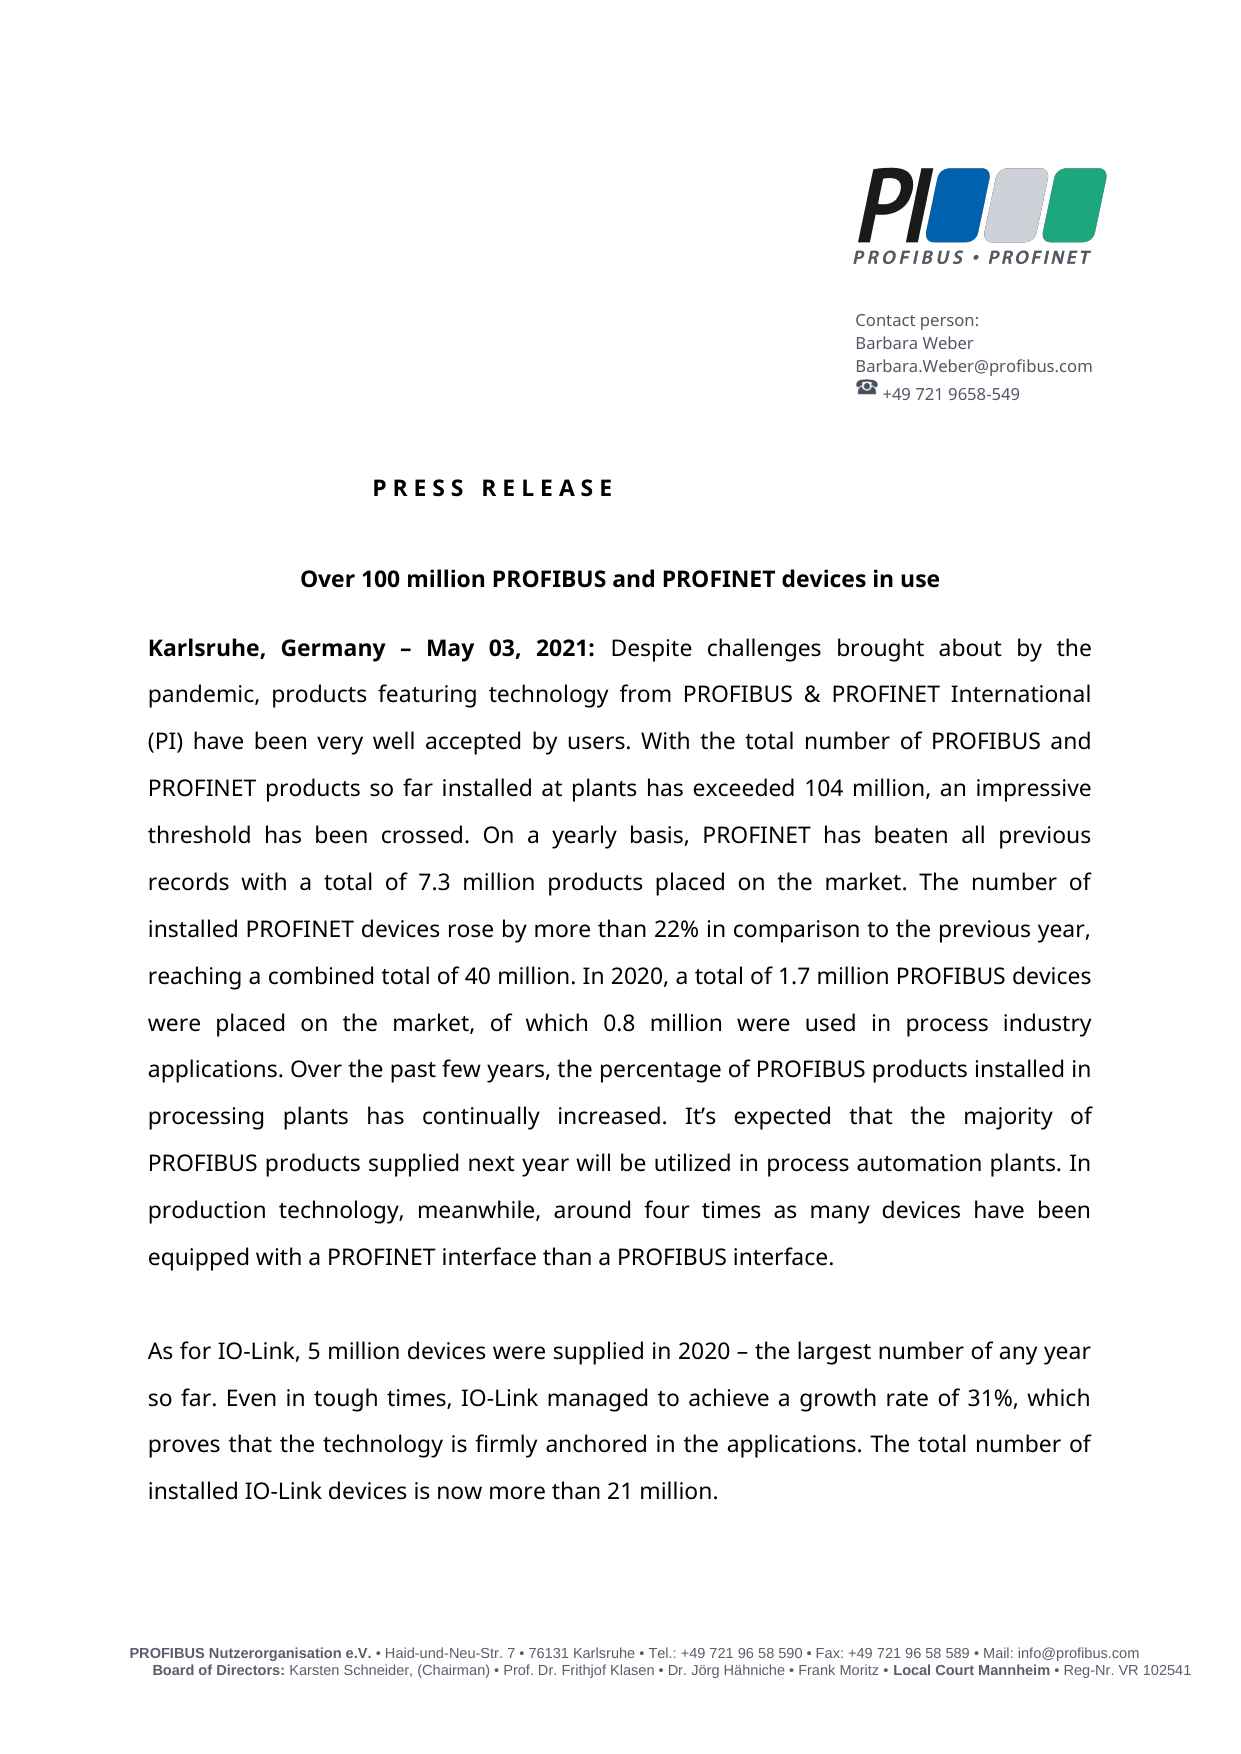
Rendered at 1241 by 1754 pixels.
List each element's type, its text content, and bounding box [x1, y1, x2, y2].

text As for IO-Link, 5 million devices were supplied in 2020 – the largest number of any year so far. Even in tough times, IO-Link managed to achieve a growth rate of 31%, which proves that the technology is firmly anchored in the applications. The total number of installed IO-Link devices is now more than 21 million. [148, 1335, 1092, 1507]
text P R E S S R E L E A S E [148, 472, 1092, 537]
text Karlsruhe, Germany – May 03, 2021: Despite challenges brought about by the pandemic, products featuring technology from PROFIBUS & PROFINET International (PI) have been very well accepted by users. With the total number of PROFIBUS and PROFINET products so far installed at plants has exceeded 104 million, an impressive threshold has been crossed. On a yearly basis, PROFINET has beaten all previous records with a total of 7.3 million products placed on the market. The number of installed PROFINET devices rose by more than 22% in comparison to the previous year, reaching a combined total of 40 million. In 2020, a total of 1.7 million PROFIBUS devices were placed on the market, of which 0.8 million were used in process industry applications. Over the past few years, the percentage of PROFIBUS products installed in processing plants has continually increased. It’s expected that the majority of PROFIBUS products supplied next year will be utilized in process automation plants. In production technology, meanwhile, around four times as many devices have been equipped with a PROFINET interface than a PROFIBUS interface. [148, 632, 1092, 1272]
picture [850, 163, 1110, 270]
picture [855, 378, 879, 395]
subtitle Over 100 million PROFIBUS and PROFINET devices in use [148, 563, 1092, 594]
